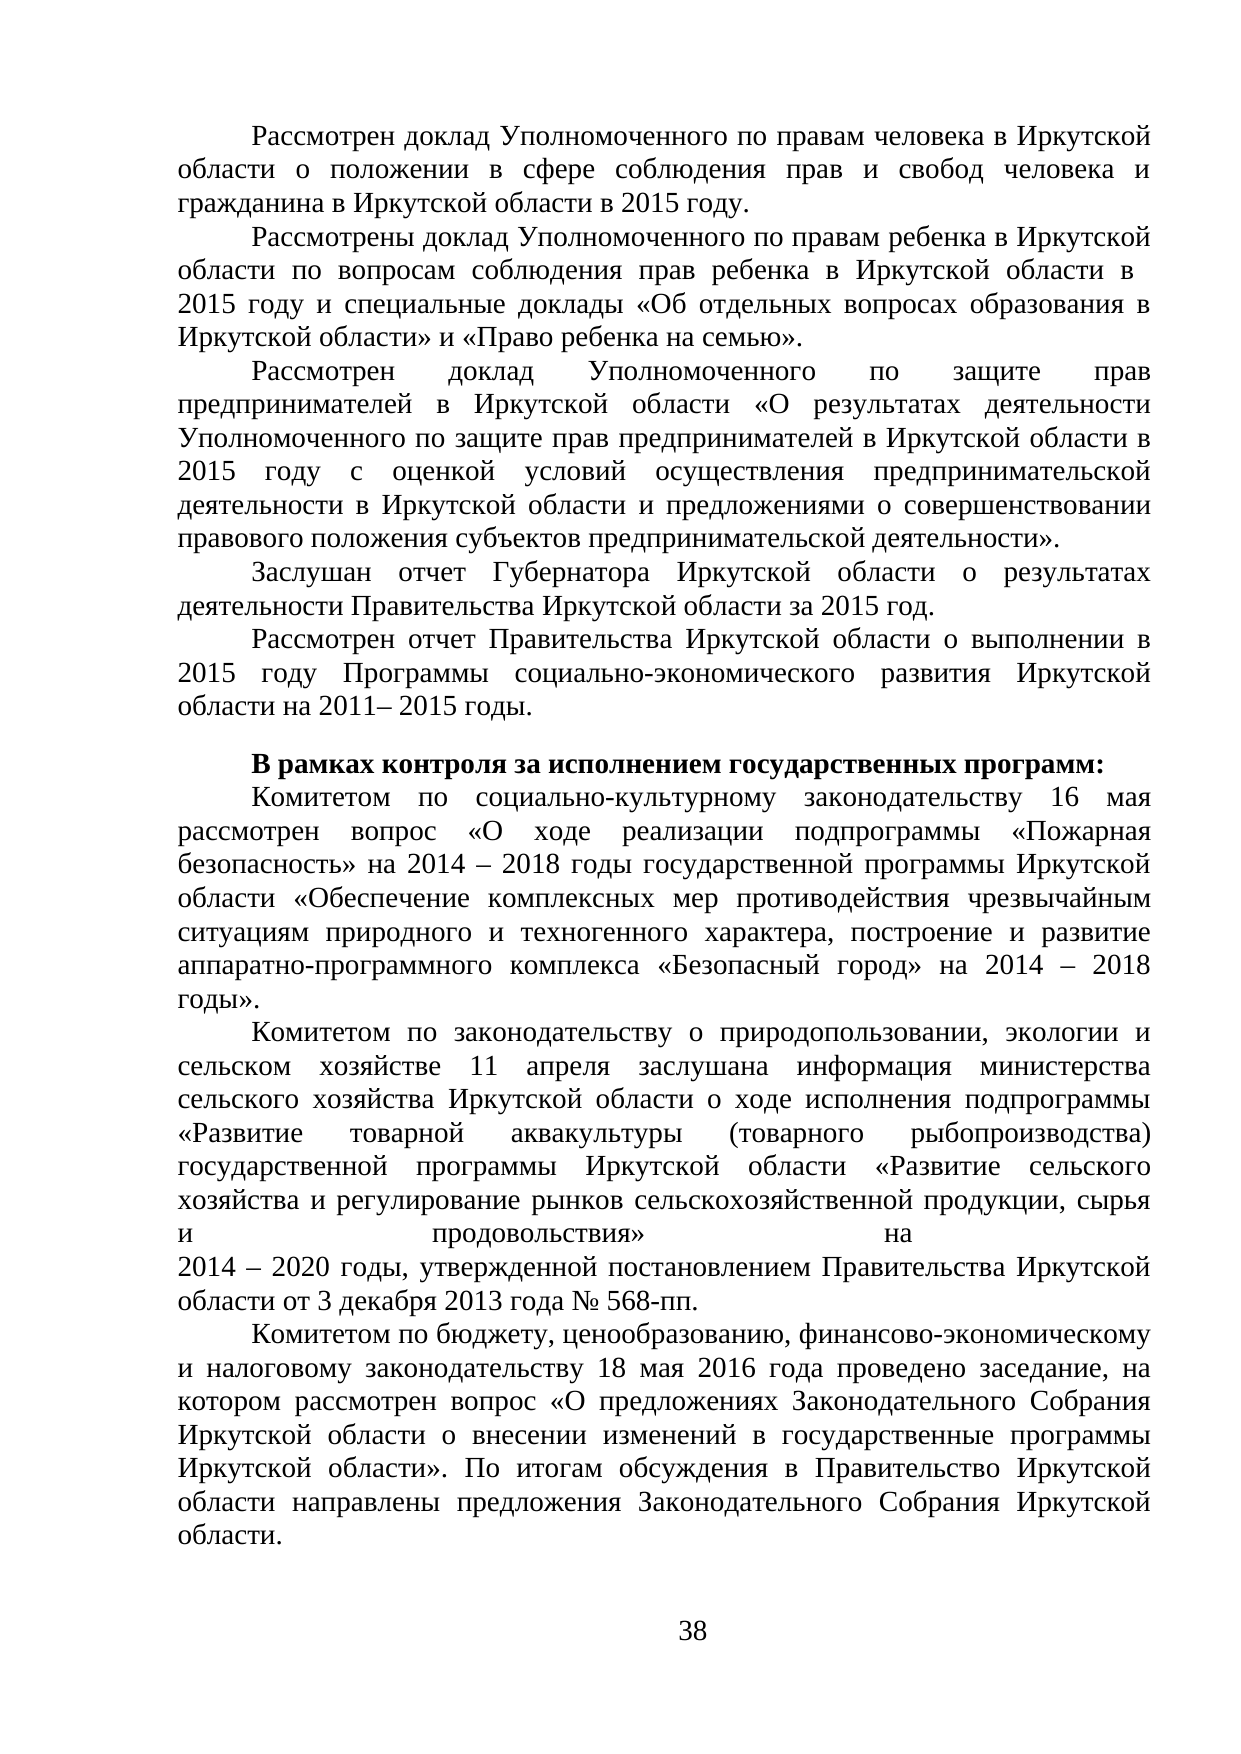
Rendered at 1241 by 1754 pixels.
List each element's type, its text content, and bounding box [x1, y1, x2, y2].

text В рамках контроля за исполнением государственных программ: [177, 746, 1152, 779]
text Комитетом по бюджету, ценообразованию, финансово-экономическому и налоговому законодательству 18 мая 2016 года проведено заседание, на котором рассмотрен вопрос «О предложениях Законодательного Собрания Иркутской области о внесении изменений в государственные программы Иркутской области». По итогам обсуждения в Правительство Иркутской области направлены предложения Законодательного Собрания Иркутской области. [177, 1316, 1152, 1551]
text Рассмотрен отчет Правительства Иркутской области о выполнении в 2015 году Программы социально-экономического развития Иркутской области на 2011– 2015 годы. [177, 621, 1152, 722]
text Комитетом по социально-культурному законодательству 16 мая рассмотрен вопрос «О ходе реализации подпрограммы «Пожарная безопасность» на 2014 – 2018 годы государственной программы Иркутской области «Обеспечение комплексных мер противодействия чрезвычайным ситуациям природного и техногенного характера, построение и развитие аппаратно-программного комплекса «Безопасный город» на 2014 – 2018 годы». [177, 779, 1152, 1014]
text Заслушан отчет Губернатора Иркутской области о результатах деятельности Правительства Иркутской области за 2015 год. [177, 554, 1152, 621]
text Рассмотрен доклад Уполномоченного по правам человека в Иркутской области о положении в сфере соблюдения прав и свобод человека и гражданина в Иркутской области в 2015 году. [177, 118, 1152, 219]
text Рассмотрены доклад Уполномоченного по правам ребенка в Иркутской области по вопросам соблюдения прав ребенка в Иркутской области в 2015 году и специальные доклады «Об отдельных вопросах образования в Иркутской области» и «Право ребенка на семью». [177, 219, 1152, 353]
text Рассмотрен доклад Уполномоченного по защите прав предпринимателей в Иркутской области «О результатах деятельности Уполномоченного по защите прав предпринимателей в Иркутской области в 2015 году с оценкой условий осуществления предпринимательской деятельности в Иркутской области и предложениями о совершенствовании правового положения субъектов предпринимательской деятельности». [177, 353, 1152, 554]
text Комитетом по законодательству о природопользовании, экологии и сельском хозяйстве 11 апреля заслушана информация министерства сельского хозяйства Иркутской области о ходе исполнения подпрограммы «Развитие товарной аквакультуры (товарного рыбопроизводства) государственной программы Иркутской области «Развитие сельского хозяйства и регулирование рынков сельскохозяйственной продукции, сырья и продовольствия» на 2014 – 2020 годы, утвержденной постановлением Правительства Иркутской области от 3 декабря 2013 года № 568-пп. [177, 1014, 1152, 1316]
